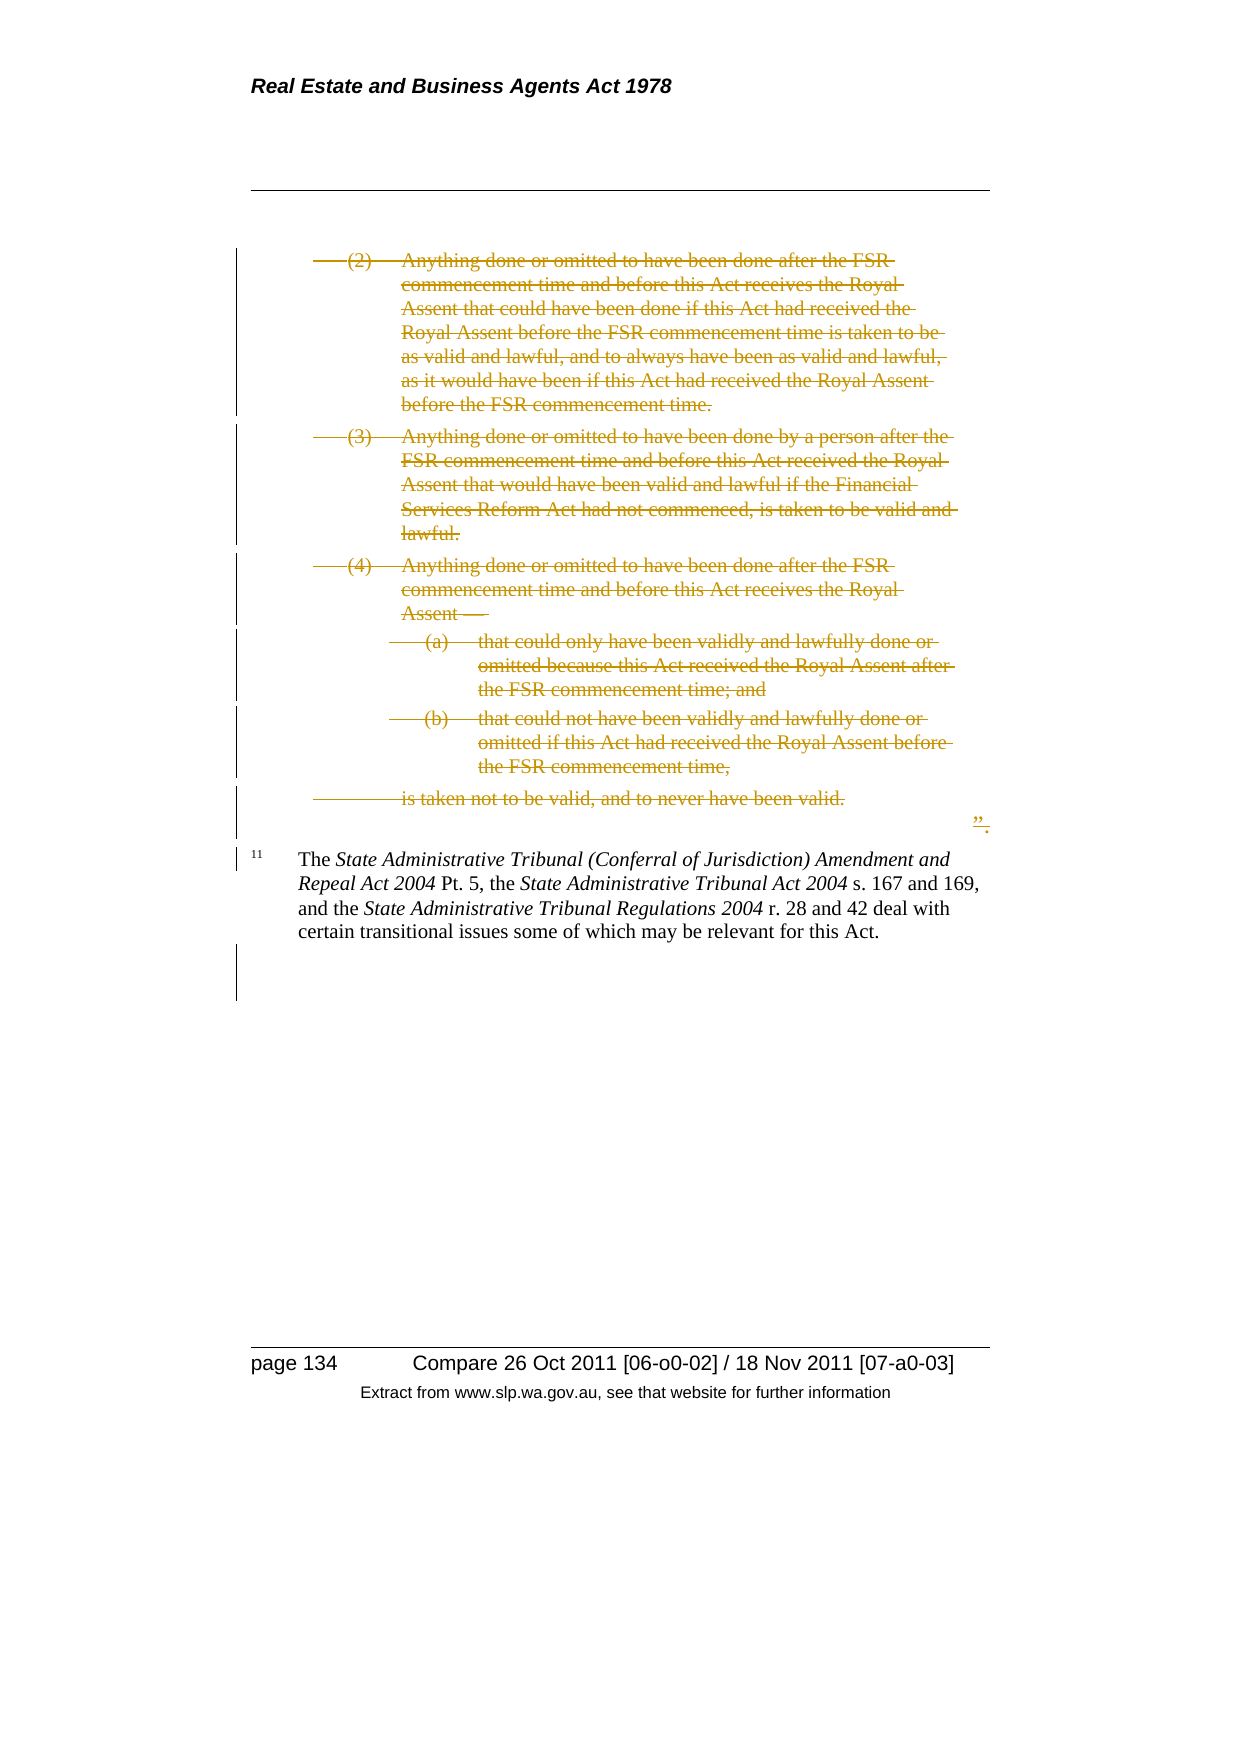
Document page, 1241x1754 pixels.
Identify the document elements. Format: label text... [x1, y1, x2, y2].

text 11 The State Administrative Tribunal (Conferral of Jurisdiction) Amendment and Repeal Act 2004 Pt. 5, the State Administrative Tribunal Act 2004 s. 167 and 169, and the State Administrative Tribunal Regulations 2004 r. 28 and 42 deal with certain transitional issues some of which may be relevant for this Act. [251, 847, 990, 943]
